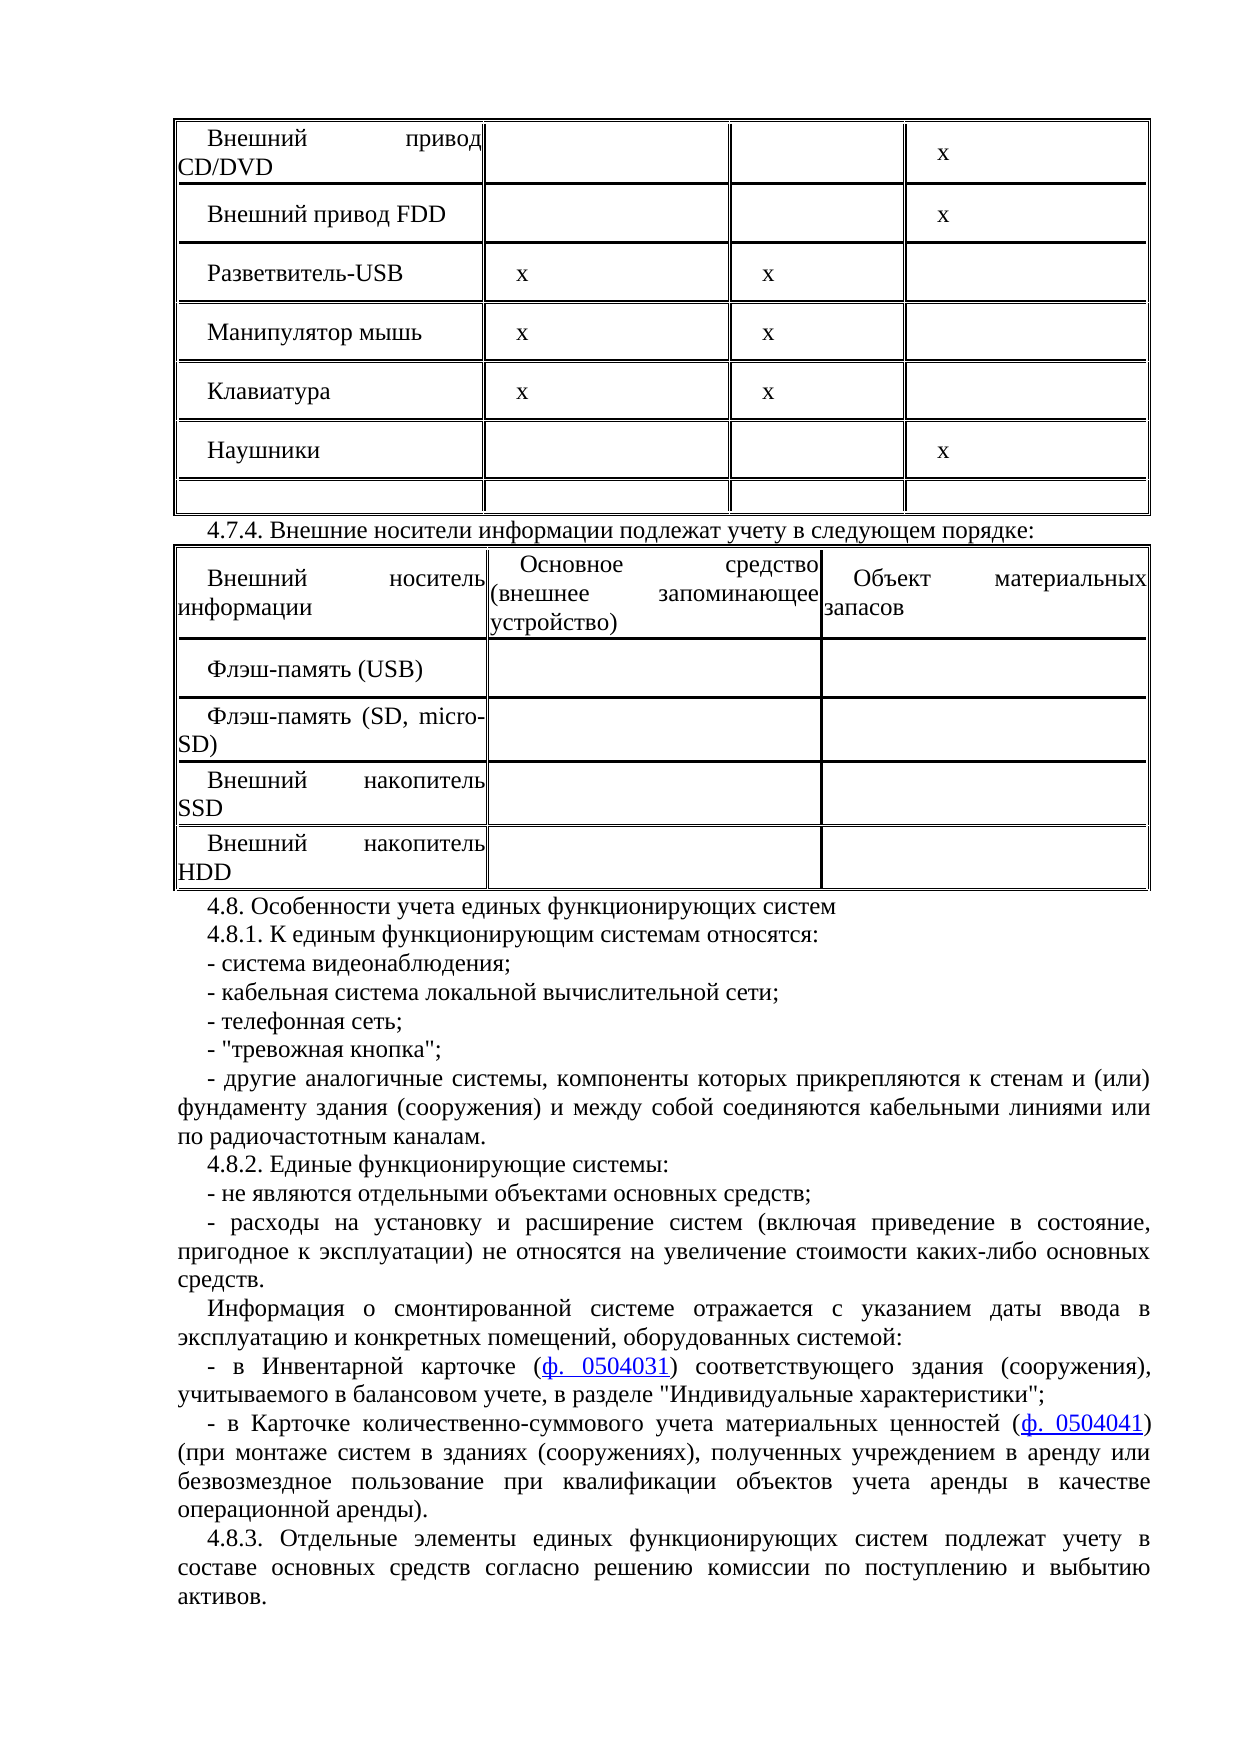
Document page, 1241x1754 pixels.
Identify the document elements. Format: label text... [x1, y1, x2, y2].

table_cell x [486, 244, 728, 300]
table_cell [821, 824, 1149, 888]
text 4.7.4. Внешние носители информации подлежат учету в следующем порядке: [177, 516, 1152, 544]
text - "тревожная кнопка"; [177, 1034, 1152, 1063]
table_cell Флэш-память (SD, micro-SD) [177, 696, 486, 760]
table_cell [177, 477, 484, 512]
text - в Инвентарной карточке (ф. 0504031) соответствующего здания (сооружения), учитываемого в балансовом учете, в разделе "Индивидуальные характеристики"; [177, 1351, 1152, 1408]
table_cell [907, 359, 1148, 418]
table_cell [907, 241, 1148, 300]
table_header Внешний носитель информации [177, 548, 488, 637]
table_cell x [486, 363, 728, 418]
table_cell [732, 422, 903, 477]
text 4.8.2. Единые функционирующие системы: [177, 1149, 1152, 1178]
table_cell [730, 477, 905, 512]
table_cell [489, 827, 820, 888]
text - расходы на установку и расширение систем (включая приведение в состояние, пригодное к эксплуатации) не относятся на увеличение стоимости каких-либо основных средств. [177, 1207, 1152, 1293]
table_cell [823, 637, 1148, 696]
table_cell [905, 477, 1148, 512]
table_header Основное средство (внешнее запоминающее устройство) [488, 548, 821, 637]
table_cell [484, 477, 730, 512]
table_cell x [732, 244, 903, 300]
table_cell Манипулятор мышь [177, 300, 482, 359]
table_cell [823, 760, 1148, 824]
text - другие аналогичные системы, компоненты которых прикрепляются к стенам и (или) фундаменту здания (сооружения) и между собой соединяются кабельными линиями или по радиочастотным каналам. [177, 1063, 1152, 1149]
table_cell Внешний привод CD/DVD [177, 120, 484, 182]
text - кабельная система локальной вычислительной сети; [177, 977, 1152, 1006]
table_cell [732, 185, 903, 241]
table_cell Наушники [177, 418, 482, 477]
text Информация о смонтированной системе отражается с указанием даты ввода в эксплуатацию и конкретных помещений, оборудованных системой: [177, 1293, 1152, 1351]
table_cell [907, 300, 1148, 359]
table_cell Флэш-память (USB) [177, 637, 486, 696]
table_cell [489, 699, 820, 760]
text 4.8. Особенности учета единых функционирующих систем [177, 891, 1152, 919]
table_cell [486, 422, 728, 477]
table_header Объект материальных запасов [821, 548, 1148, 637]
table_cell [486, 185, 728, 241]
table_cell x [732, 304, 903, 359]
table_cell [730, 120, 905, 182]
table_cell x [905, 122, 1148, 182]
text - телефонная сеть; [177, 1006, 1152, 1034]
text 4.8.1. К единым функционирующим системам относятся: [177, 919, 1152, 948]
table_cell Внешний привод FDD [177, 182, 482, 241]
text - не являются отдельными объектами основных средств; [177, 1178, 1152, 1207]
table_cell Разветвитель-USB [177, 241, 482, 300]
table_cell [484, 120, 730, 182]
table_cell [489, 640, 820, 696]
table_cell Внешний накопитель SSD [177, 760, 486, 824]
table_cell x [486, 304, 728, 359]
text - система видеонаблюдения; [177, 948, 1152, 977]
table_cell [489, 763, 820, 824]
table_cell x [907, 182, 1148, 241]
table_cell x [732, 363, 903, 418]
table_cell [823, 696, 1148, 760]
text 4.8.3. Отдельные элементы единых функционирующих систем подлежат учету в составе основных средств согласно решению комиссии по поступлению и выбытию активов. [177, 1523, 1152, 1609]
table_cell x [907, 418, 1148, 477]
table_cell Клавиатура [177, 359, 482, 418]
text - в Карточке количественно-суммового учета материальных ценностей (ф. 0504041) (при монтаже систем в зданиях (сооружениях), полученных учреждением в аренду или безвозмездное пользование при квалификации объектов учета аренды в качестве операционной аренды). [177, 1408, 1152, 1523]
table_cell Внешний накопитель HDD [175, 824, 488, 888]
